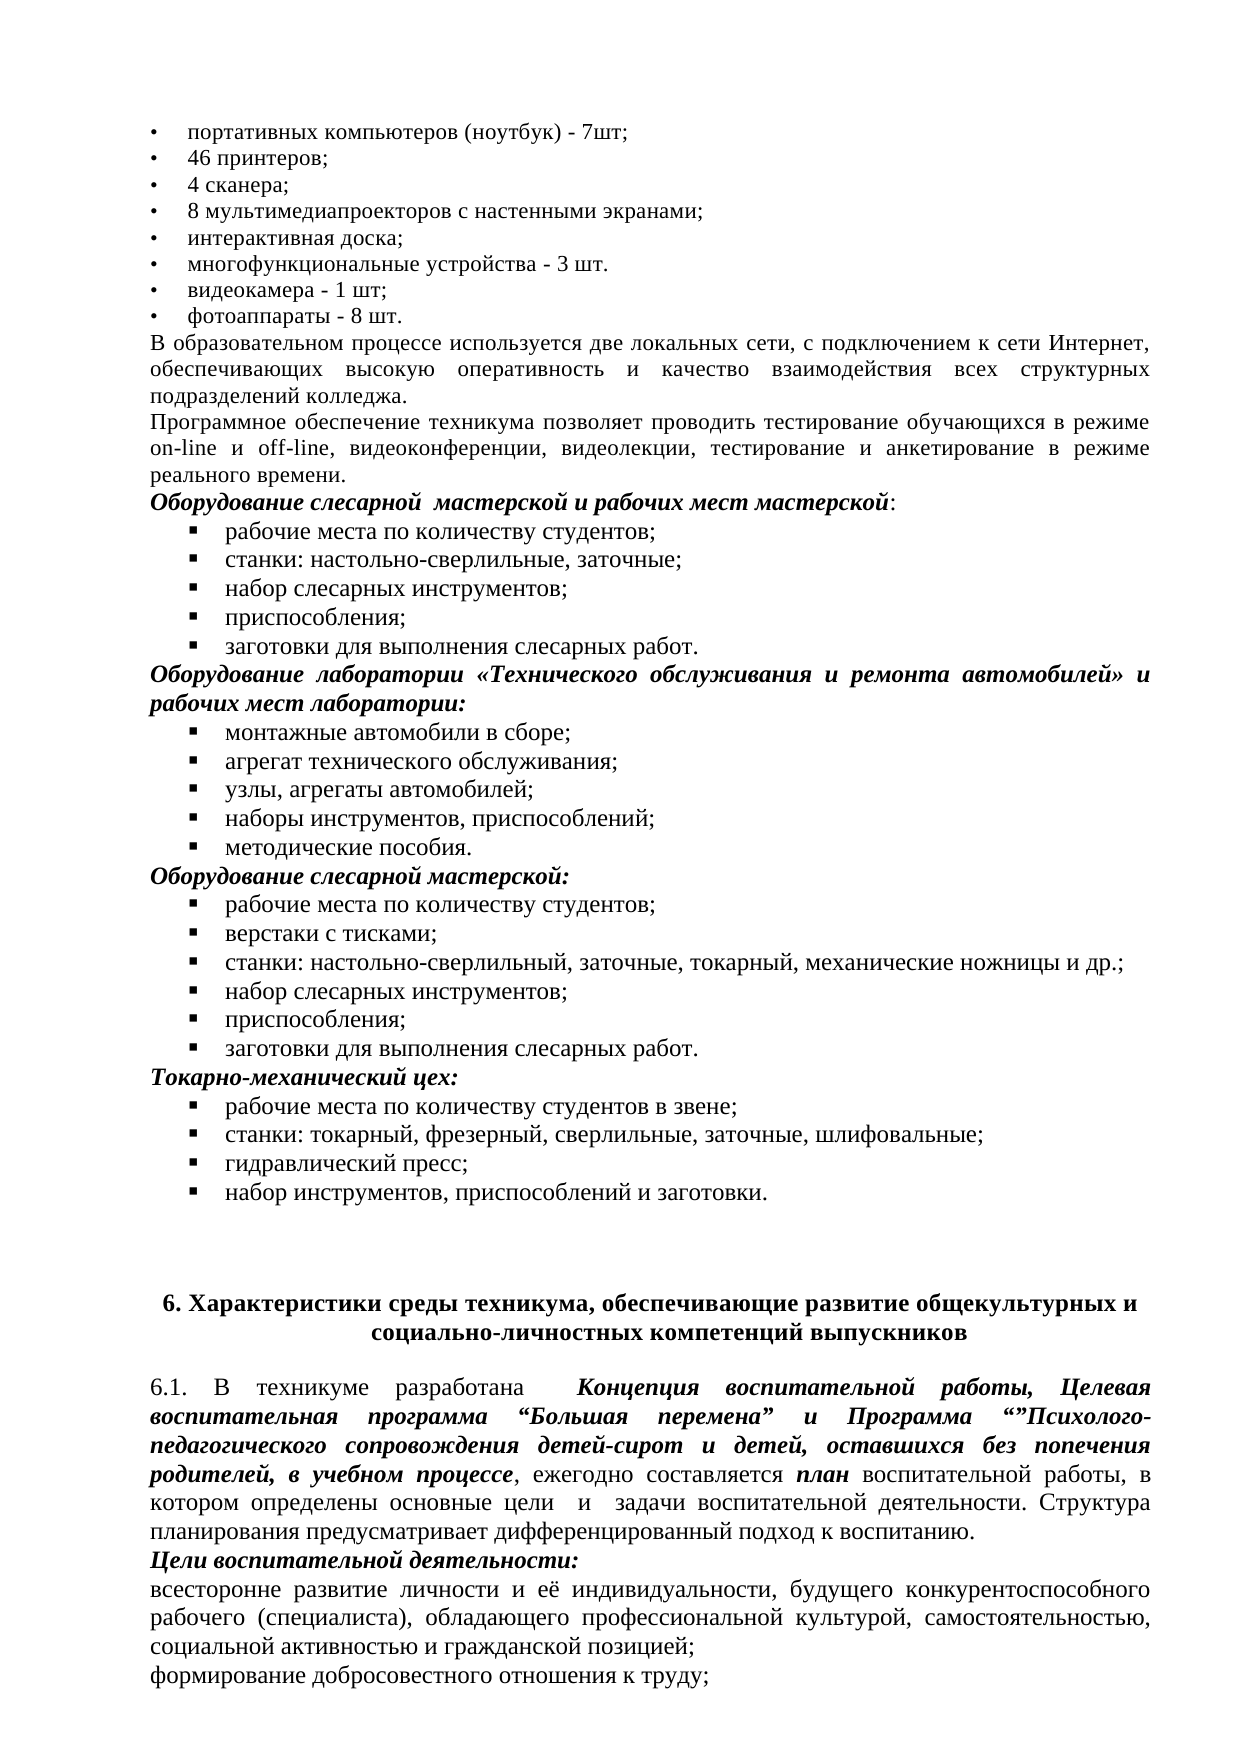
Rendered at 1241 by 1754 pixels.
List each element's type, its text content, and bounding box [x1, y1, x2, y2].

list рабочие места по количеству студентов; [187, 889, 1152, 918]
list станки: настольно-сверлильные, заточные; [187, 544, 1152, 573]
list приспособления; [187, 1004, 1152, 1033]
text Оборудование лаборатории «Технического обслуживания и ремонта автомобилей» и рабочих мест лаборатории: [150, 659, 1152, 717]
list 8 мультимедиапроекторов с настенными экранами; [150, 197, 1152, 223]
text Оборудование слесарной мастерской: [150, 861, 1152, 889]
list 46 принтеров; [150, 144, 1152, 171]
list интерактивная доска; [150, 223, 1152, 250]
list фотоаппараты - 8 шт. [150, 303, 1152, 329]
list набор инструментов, приспособлений и заготовки. [187, 1177, 1152, 1206]
text 6. Характеристики среды техникума, обеспечивающие развитие общекультурных и социально-личностных компетенций выпускников [152, 1288, 1149, 1346]
list рабочие места по количеству студентов; [187, 516, 1152, 544]
list приспособления; [187, 602, 1152, 631]
list видеокамера - 1 шт; [150, 276, 1152, 303]
list узлы, агрегаты автомобилей; [187, 774, 1152, 803]
list набор слесарных инструментов; [187, 573, 1152, 602]
list рабочие места по количеству студентов в звене; [187, 1091, 1152, 1119]
text 6.1. В техникуме разработана Концепция воспитательной работы, Целевая воспитательная программа “Большая перемена” и Программа “”Психолого-педагогического сопровождения детей-сирот и детей, оставшихся без попечения родителей, в учебном процессе, ежегодно составляется план воспитательной работы, в котором определены основные цели и задачи воспитательной деятельности. Структура планирования предусматривает дифференцированный подход к воспитанию. [150, 1372, 1152, 1545]
list заготовки для выполнения слесарных работ. [187, 1033, 1152, 1062]
list наборы инструментов, приспособлений; [187, 803, 1152, 832]
text Токарно-механический цех: [150, 1062, 1152, 1091]
list станки: токарный, фрезерный, сверлильные, заточные, шлифовальные; [187, 1119, 1152, 1148]
list станки: настольно-сверлильный, заточные, токарный, механические ножницы и др.; [187, 947, 1152, 976]
list заготовки для выполнения слесарных работ. [187, 631, 1152, 659]
text формирование добросовестного отношения к труду; [150, 1660, 1152, 1689]
list гидравлический пресс; [187, 1148, 1152, 1177]
list многофункциональные устройства - 3 шт. [150, 250, 1152, 276]
list монтажные автомобили в сборе; [187, 717, 1152, 746]
list 4 сканера; [150, 171, 1152, 197]
list набор слесарных инструментов; [187, 976, 1152, 1004]
list методические пособия. [187, 832, 1152, 861]
text Оборудование слесарной мастерской и рабочих мест мастерской: [150, 487, 1152, 516]
list верстаки с тисками; [187, 918, 1152, 947]
text всесторонне развитие личности и её индивидуальности, будущего конкурентоспособного рабочего (специалиста), обладающего профессиональной культурой, самостоятельностью, социальной активностью и гражданской позицией; [150, 1574, 1152, 1660]
text Программное обеспечение техникума позволяет проводить тестирование обучающихся в режиме on-line и off-line, видеоконференции, видеолекции, тестирование и анкетирование в режиме реального времени. [150, 408, 1152, 487]
text В образовательном процессе используется две локальных сети, с подключением к сети Интернет, обеспечивающих высокую оперативность и качество взаимодействия всех структурных подразделений колледжа. [150, 329, 1152, 408]
list агрегат технического обслуживания; [187, 746, 1152, 774]
list портативных компьютеров (ноутбук) - 7шт; [150, 118, 1152, 144]
text Цели воспитательной деятельности: [150, 1545, 1152, 1574]
